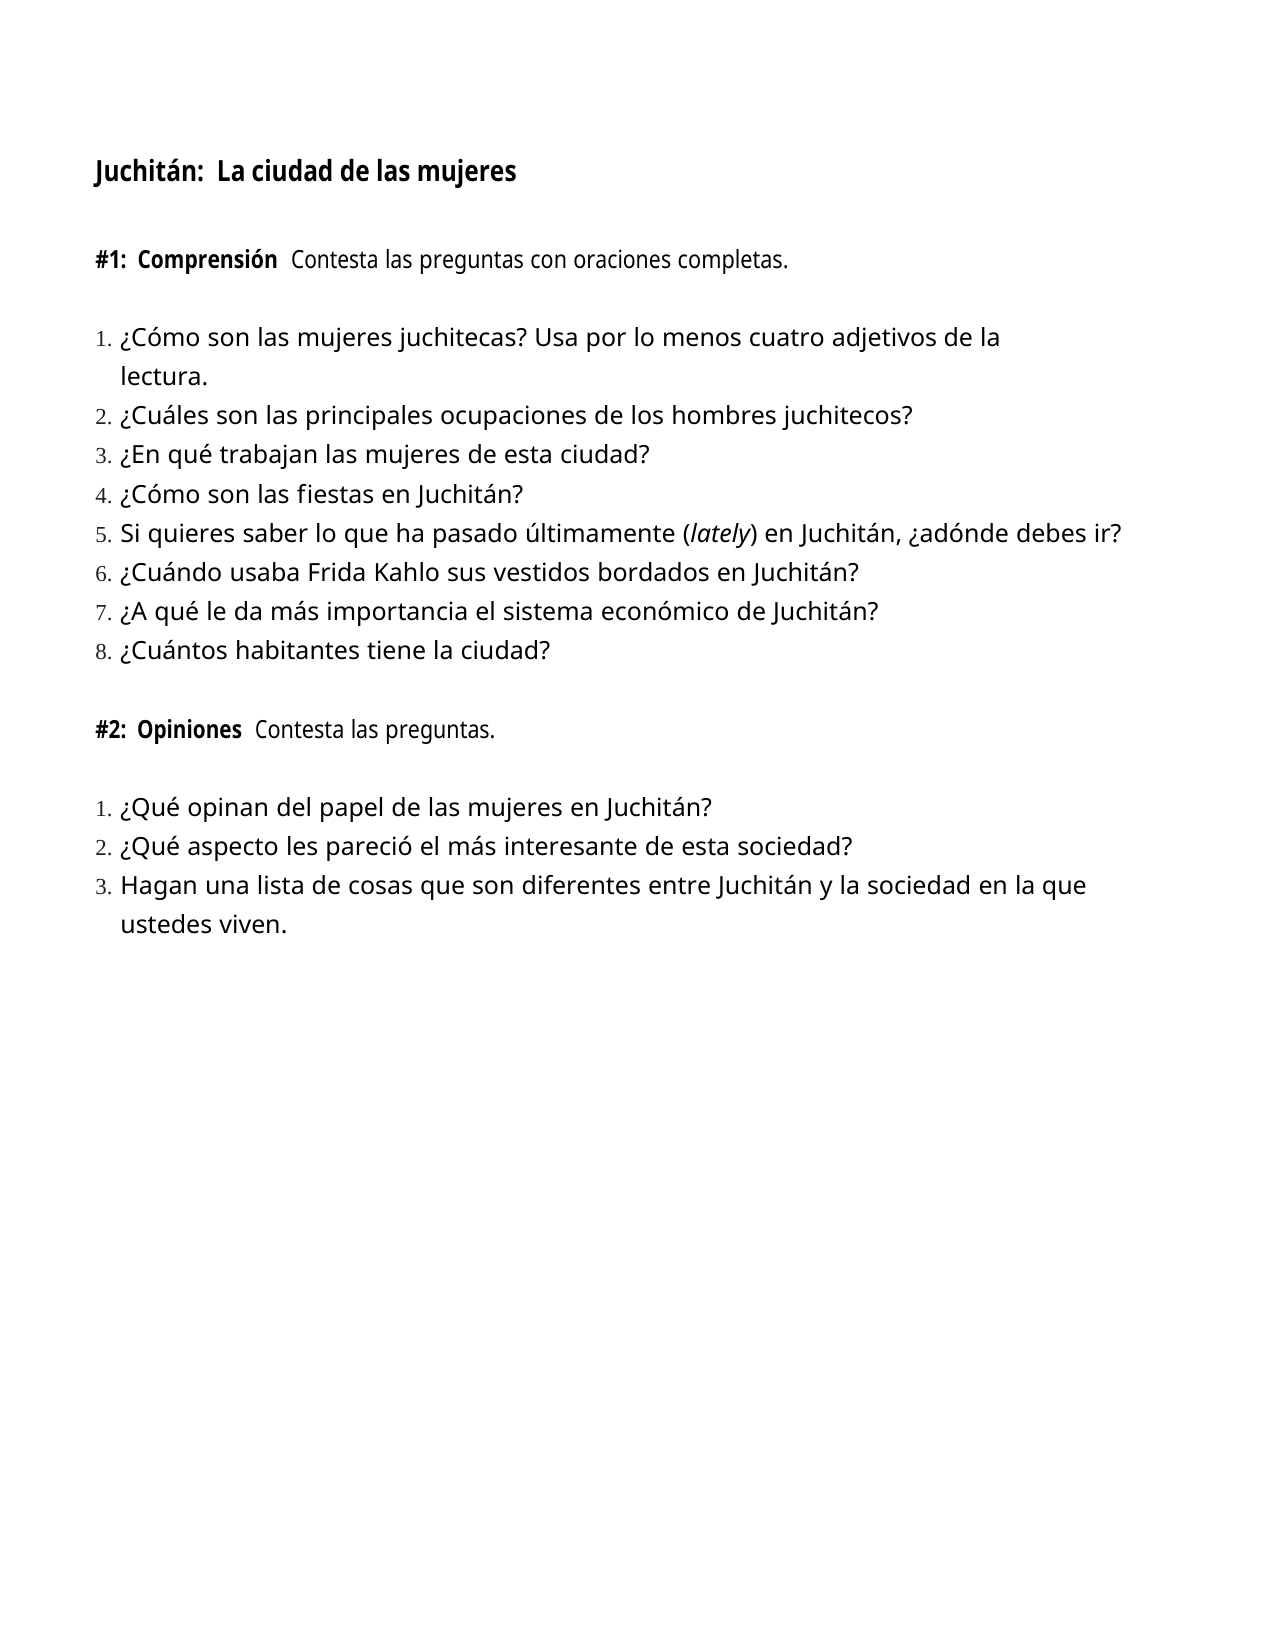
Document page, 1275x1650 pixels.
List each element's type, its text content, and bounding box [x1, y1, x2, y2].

list ¿Cómo son las fiestas en Juchitán? [95, 476, 1200, 510]
list ¿Qué aspecto les pareció el más interesante de esta sociedad? [95, 829, 1200, 863]
list ¿En qué trabajan las mujeres de esta ciudad? [95, 437, 1200, 471]
list ¿A qué le da más importancia el sistema económico de Juchitán? [95, 594, 1200, 628]
list Si quieres saber lo que ha pasado últimamente (lately) en Juchitán, ¿adónde debes ir? [95, 515, 1200, 549]
list ¿Cuándo usaba Frida Kahlo sus vestidos bordados en Juchitán? [95, 554, 1200, 589]
list Hagan una lista de cosas que son diferentes entre Juchitán y la sociedad en la que ustedes viven. [95, 868, 1126, 941]
list ¿Cuáles son las principales ocupaciones de los hombres juchitecos? [95, 398, 1200, 432]
list ¿Cuántos habitantes tiene la ciudad? [95, 633, 1200, 667]
text #2: Opiniones Contesta las preguntas. [95, 711, 1200, 745]
list ¿Qué opinan del papel de las mujeres en Juchitán? [95, 789, 1200, 824]
text #1: Comprensión Contesta las preguntas con oraciones completas. [95, 241, 1200, 275]
text Juchitán: La ciudad de las mujeres [95, 150, 1200, 190]
list ¿Cómo son las mujeres juchitecas? Usa por lo menos cuatro adjetivos de la lectura. [95, 319, 1055, 393]
